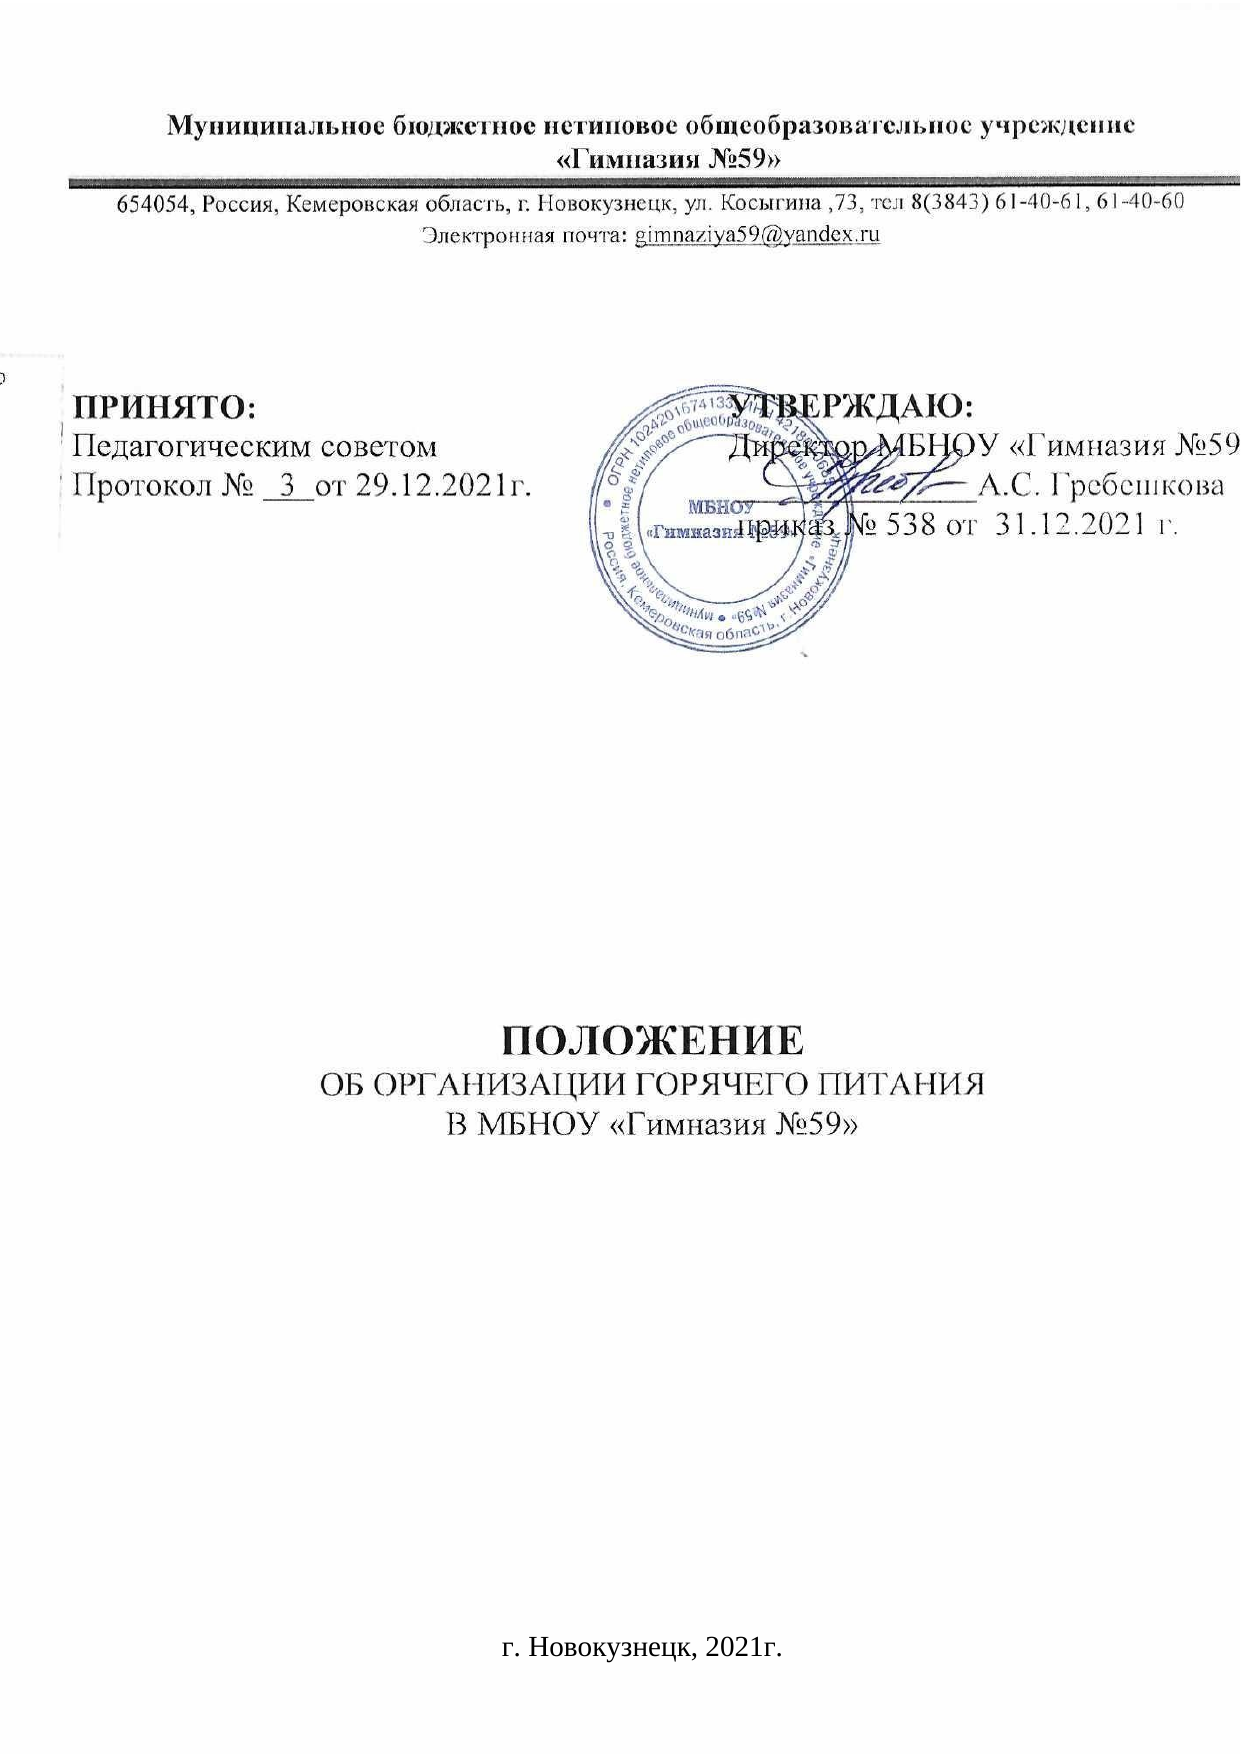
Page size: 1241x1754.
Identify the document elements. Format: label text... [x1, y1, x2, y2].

table_header [630, 1103, 1185, 1563]
picture [0, 3, 1241, 1754]
table_header [136, 1103, 630, 1563]
text г. Новокузнецк, 2021г. [148, 1629, 1137, 1662]
